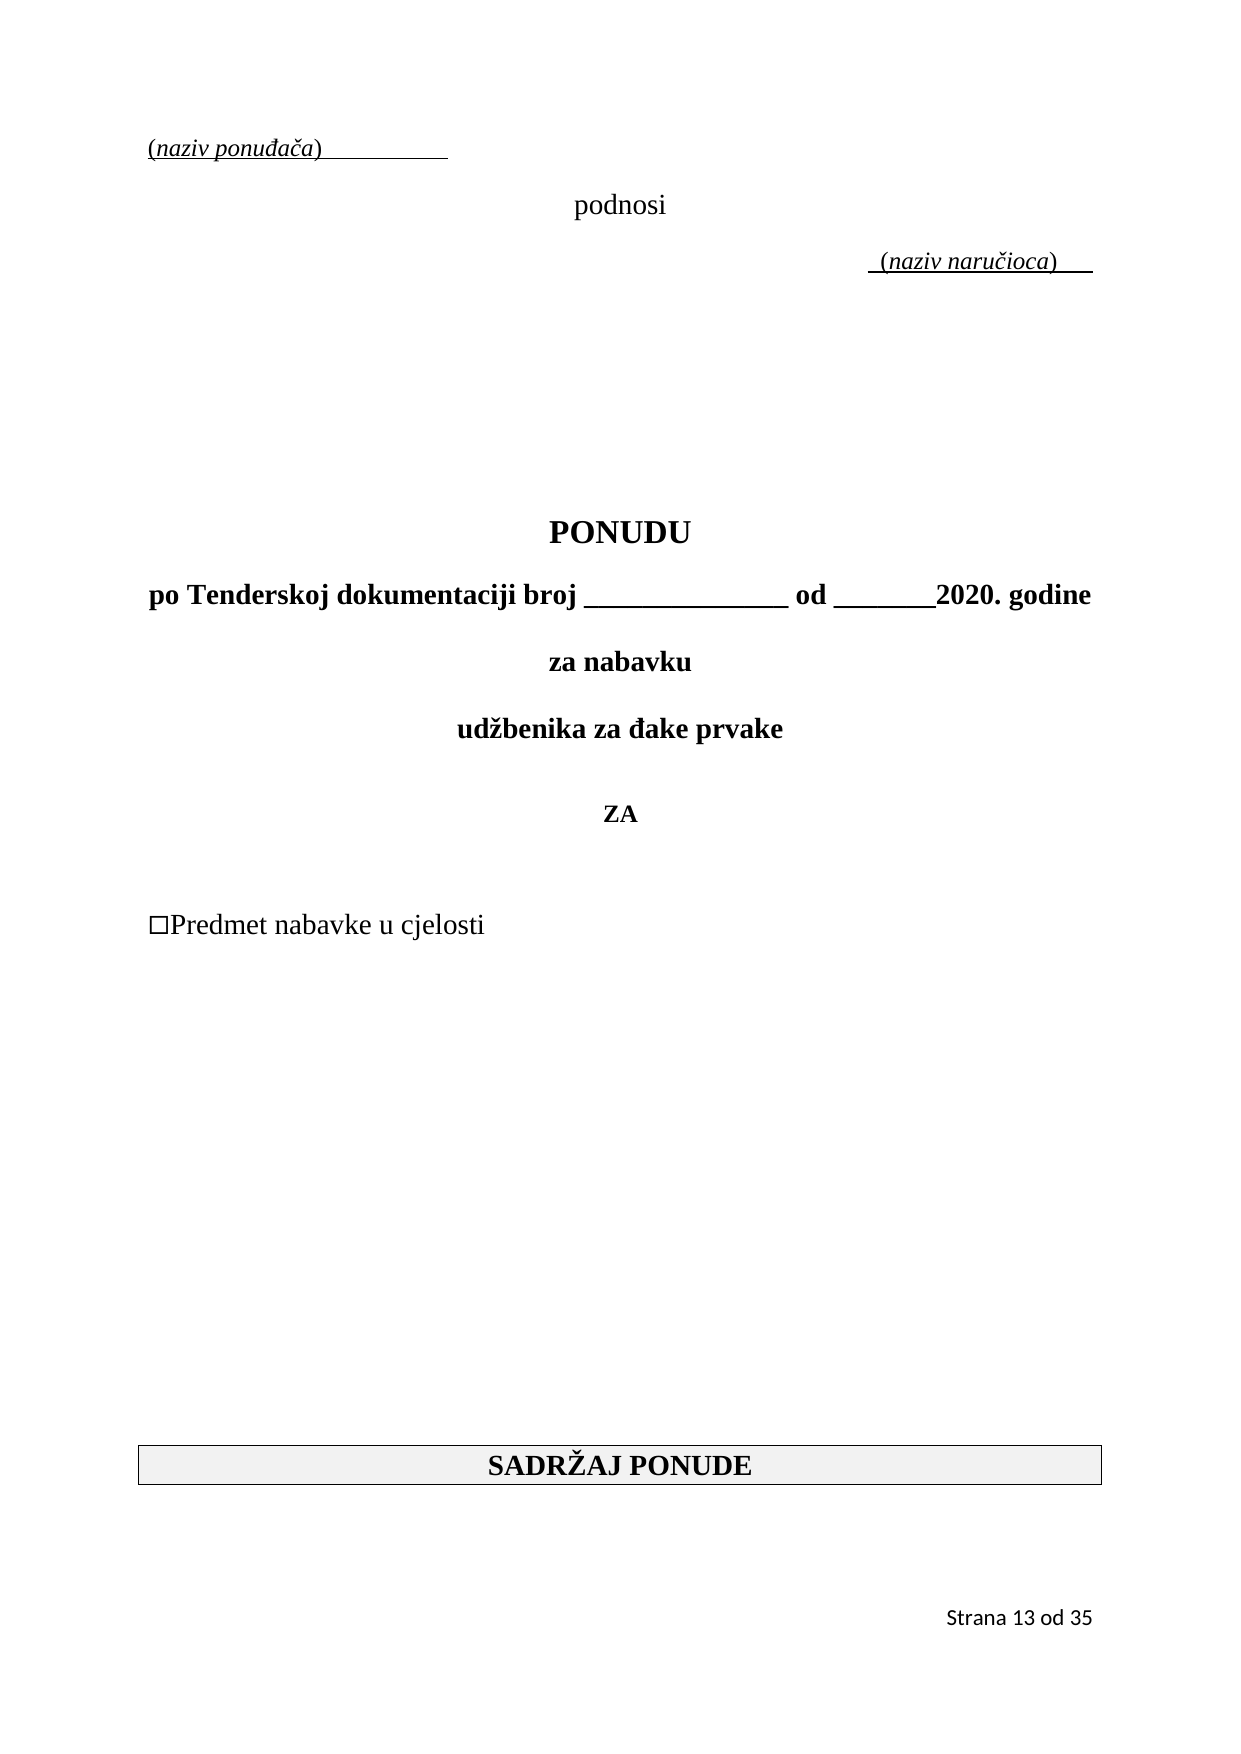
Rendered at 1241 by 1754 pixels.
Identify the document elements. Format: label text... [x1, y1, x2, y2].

text (naziv ponuđača) [148, 133, 1093, 162]
text podnosi [148, 187, 1093, 220]
text Predmet nabavke u cjelosti [148, 907, 1093, 940]
text (naziv naručioca) [148, 246, 1093, 275]
text PONUDU [148, 513, 1093, 551]
text za nabavku [148, 644, 1093, 678]
text ZA [148, 799, 1093, 828]
text po Tenderskoj dokumentaciji broj ______________ od _______2020. godine [148, 577, 1093, 611]
text udžbenika za đake prvake [148, 712, 1093, 745]
subtitle SADRŽAJ PONUDE [139, 1446, 1101, 1484]
